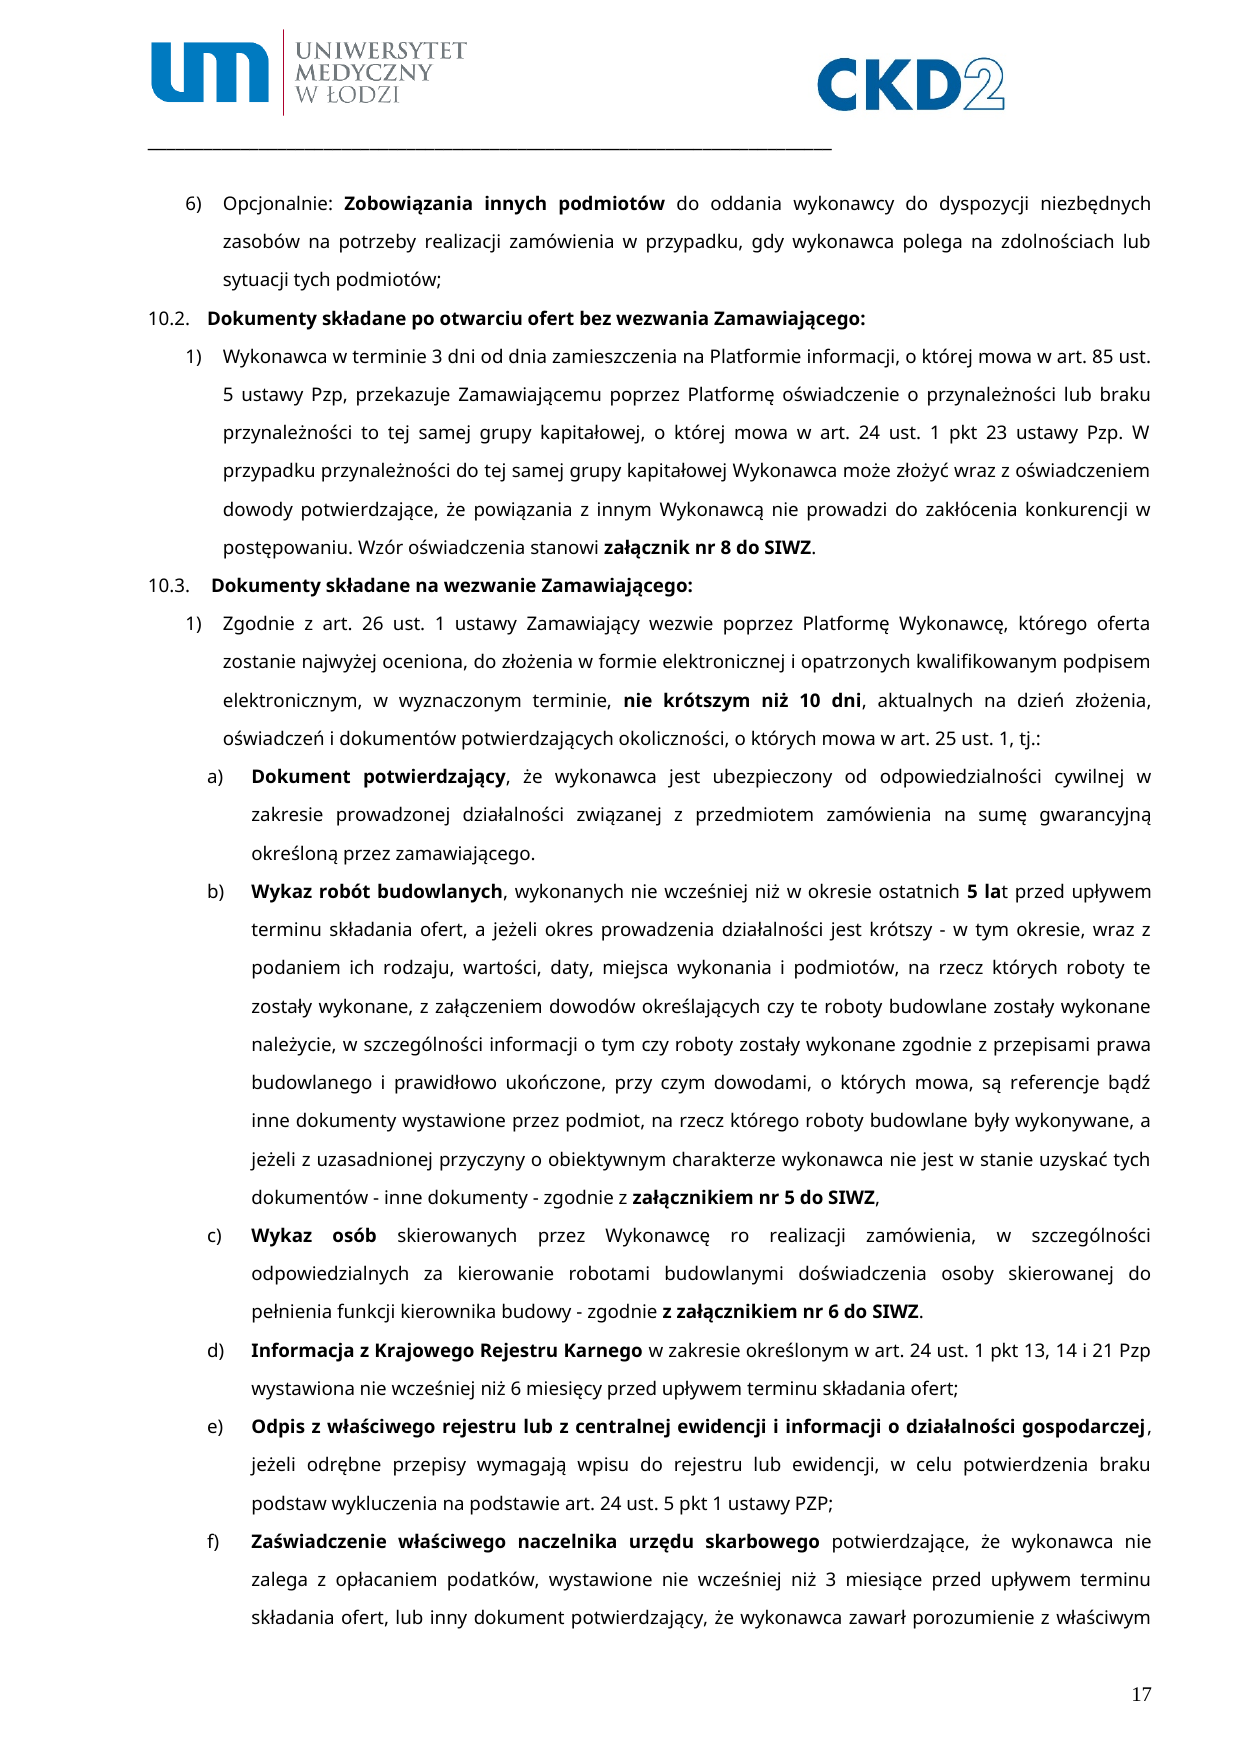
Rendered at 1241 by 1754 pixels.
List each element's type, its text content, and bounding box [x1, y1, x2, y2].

list Informacja z Krajowego Rejestru Karnego w zakresie określonym w art. 24 ust. 1 pkt 13, 14 i 21 Pzp wystawiona nie wcześniej niż 6 miesięcy przed upływem terminu składania ofert; [207, 1337, 1152, 1401]
list Opcjonalnie: Zobowiązania innych podmiotów do oddania wykonawcy do dyspozycji niezbędnych zasobów na potrzeby realizacji zamówienia w przypadku, gdy wykonawca polega na zdolnościach lub sytuacji tych podmiotów; [185, 190, 1152, 292]
list Dokumenty składane na wezwanie Zamawiającego: [148, 572, 1152, 598]
picture [147, 14, 473, 126]
list Wykaz robót budowlanych, wykonanych nie wcześniej niż w okresie ostatnich 5 lat przed upływem terminu składania ofert, a jeżeli okres prowadzenia działalności jest krótszy - w tym okresie, wraz z podaniem ich rodzaju, wartości, daty, miejsca wykonania i podmiotów, na rzecz których roboty te zostały wykonane, z załączeniem dowodów określających czy te roboty budowlane zostały wykonane należycie, w szczególności informacji o tym czy roboty zostały wykonane zgodnie z przepisami prawa budowlanego i prawidłowo ukończone, przy czym dowodami, o których mowa, są referencje bądź inne dokumenty wystawione przez podmiot, na rzecz którego roboty budowlane były wykonywane, a jeżeli z uzasadnionej przyczyny o obiektywnym charakterze wykonawca nie jest w stanie uzyskać tych dokumentów - inne dokumenty - zgodnie z załącznikiem nr 5 do SIWZ, [207, 878, 1152, 1209]
list Dokument potwierdzający, że wykonawca jest ubezpieczony od odpowiedzialności cywilnej w zakresie prowadzonej działalności związanej z przedmiotem zamówienia na sumę gwarancyjną określoną przez zamawiającego. [207, 763, 1152, 866]
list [207, 1528, 1152, 1630]
list Odpis z właściwego rejestru lub z centralnej ewidencji i informacji o działalności gospodarczej, jeżeli odrębne przepisy wymagają wpisu do rejestru lub ewidencji, w celu potwierdzenia braku podstaw wykluczenia na podstawie art. 24 ust. 5 pkt 1 ustawy PZP; [207, 1413, 1152, 1515]
picture [797, 42, 1024, 126]
list Wykaz osób skierowanych przez Wykonawcę ro realizacji zamówienia, w szczególności odpowiedzialnych za kierowanie robotami budowlanymi doświadczenia osoby skierowanej do pełnienia funkcji kierownika budowy - zgodnie z załącznikiem nr 6 do SIWZ. [207, 1222, 1152, 1324]
list Wykonawca w terminie 3 dni od dnia zamieszczenia na Platformie informacji, o której mowa w art. 85 ust. 5 ustawy Pzp, przekazuje Zamawiającemu poprzez Platformę oświadczenie o przynależności lub braku przynależności to tej samej grupy kapitałowej, o której mowa w art. 24 ust. 1 pkt 23 ustawy Pzp. W przypadku przynależności do tej samej grupy kapitałowej Wykonawca może złożyć wraz z oświadczeniem dowody potwierdzające, że powiązania z innym Wykonawcą nie prowadzi do zakłócenia konkurencji w postępowaniu. Wzór oświadczenia stanowi załącznik nr 8 do SIWZ. [185, 343, 1152, 560]
list Dokumenty składane po otwarciu ofert bez wezwania Zamawiającego: [148, 305, 1152, 330]
list Zgodnie z art. 26 ust. 1 ustawy Zamawiający wezwie poprzez Platformę Wykonawcę, którego oferta zostanie najwyżej oceniona, do złożenia w formie elektronicznej i opatrzonych kwalifikowanym podpisem elektronicznym, w wyznaczonym terminie, nie krótszym niż 10 dni, aktualnych na dzień złożenia, oświadczeń i dokumentów potwierdzających okoliczności, o których mowa w art. 25 ust. 1, tj.: [185, 611, 1152, 751]
